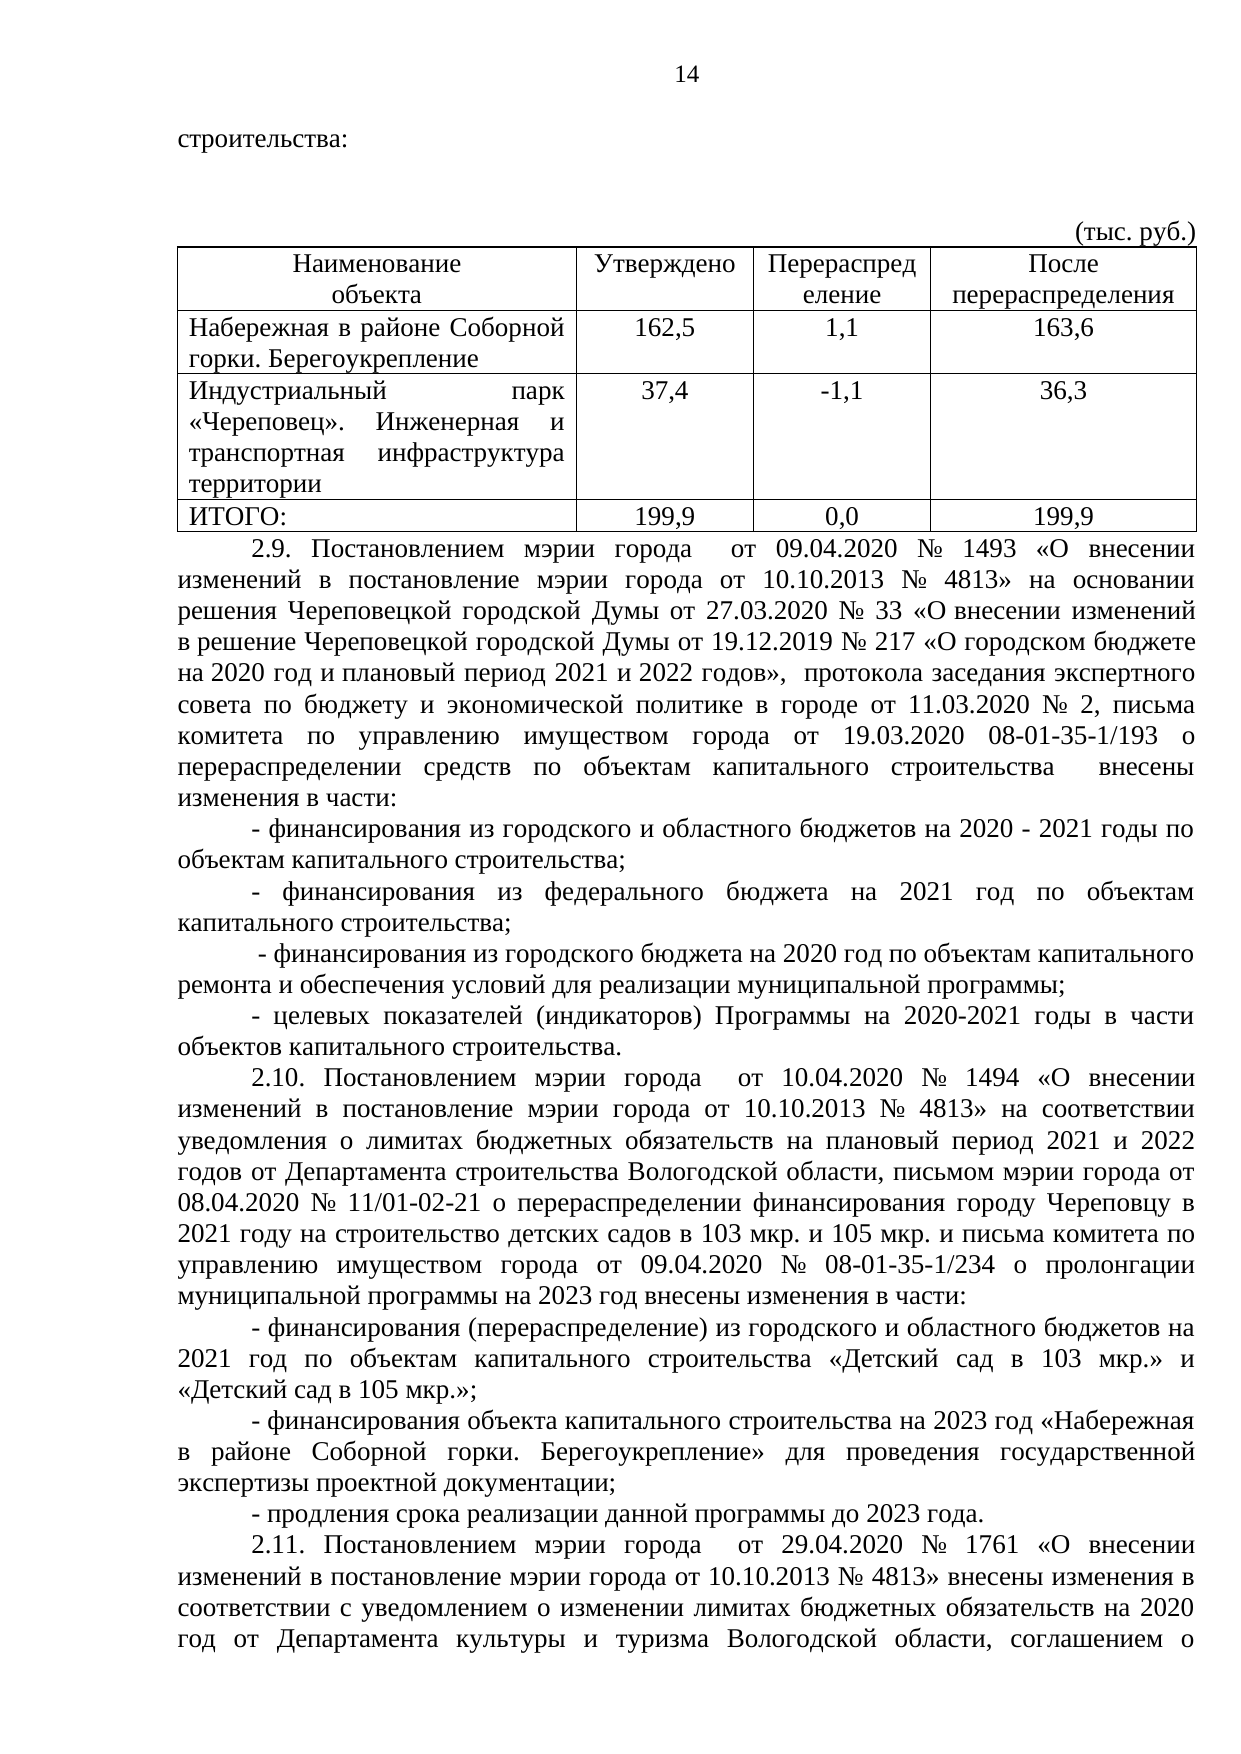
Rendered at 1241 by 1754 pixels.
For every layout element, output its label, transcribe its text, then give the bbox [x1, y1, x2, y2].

table_cell Индустриальный парк «Череповец». Инженерная и транспортная инфраструктура территории [178, 374, 576, 499]
table_cell 1,1 [754, 311, 930, 373]
table_header После перераспределения [931, 248, 1196, 310]
table_header Перераспределение [754, 248, 930, 310]
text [177, 1529, 1196, 1653]
text - финансирования из городского и областного бюджетов на 2020 - 2021 годы по объектам капитального строительства; [177, 812, 1196, 874]
table_cell ИТОГО: [178, 500, 576, 531]
table_cell 199,9 [931, 500, 1196, 531]
text 2.10. Постановлением мэрии города от 10.04.2020 № 1494 «О внесении изменений в постановление мэрии города от 10.10.2013 № 4813» на соответствии уведомления о лимитах бюджетных обязательств на плановый период 2021 и 2022 годов от Департамента строительства Вологодской области, письмом мэрии города от 08.04.2020 № 11/01-02-21 о перераспределении финансирования городу Череповцу в 2021 году на строительство детских садов в 103 мкр. и 105 мкр. и письма комитета по управлению имуществом города от 09.04.2020 № 08-01-35-1/234 о пролонгации муниципальной программы на 2023 год внесены изменения в части: [177, 1061, 1196, 1311]
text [177, 122, 1196, 153]
table_cell 37,4 [577, 374, 753, 499]
table_header Утверждено [577, 248, 753, 310]
text 2.9. Постановлением мэрии города от 09.04.2020 № 1493 «О внесении изменений в постановление мэрии города от 10.10.2013 № 4813» на основании решения Череповецкой городской Думы от 27.03.2020 № 33 «О внесении изменений в решение Череповецкой городской Думы от 19.12.2019 № 217 «О городском бюджете на 2020 год и плановый период 2021 и 2022 годов», протокола заседания экспертного совета по бюджету и экономической политике в городе от 11.03.2020 № 2, письма комитета по управлению имуществом города от 19.03.2020 08-01-35-1/193 о перераспределении средств по объектам капитального строительства внесены изменения в части: [177, 532, 1196, 812]
table_cell 199,9 [577, 500, 753, 531]
text - финансирования из городского бюджета на 2020 год по объектам капитального ремонта и обеспечения условий для реализации муниципальной программы; [177, 937, 1196, 999]
text - целевых показателей (индикаторов) Программы на 2020-2021 годы в части объектов капитального строительства. [177, 999, 1196, 1061]
text - продления срока реализации данной программы до 2023 года. [177, 1497, 1196, 1529]
table_cell 0,0 [754, 500, 930, 531]
text - финансирования объекта капитального строительства на 2023 год «Набережная в районе Соборной горки. Берегоукрепление» для проведения государственной экспертизы проектной документации; [177, 1404, 1196, 1497]
table_header Наименование объекта [178, 248, 576, 310]
table_cell 162,5 [577, 311, 753, 373]
table_cell 36,3 [931, 374, 1196, 499]
table_cell 163,6 [931, 311, 1196, 373]
text (тыс. руб.) [177, 215, 1196, 246]
table_cell Набережная в районе Соборной горки. Берегоукрепление [178, 311, 576, 373]
table_cell -1,1 [754, 374, 930, 499]
text - финансирования из федерального бюджета на 2021 год по объектам капитального строительства; [177, 874, 1196, 937]
text - финансирования (перераспределение) из городского и областного бюджетов на 2021 год по объектам капитального строительства «Детский сад в 103 мкр.» и «Детский сад в 105 мкр.»; [177, 1311, 1196, 1404]
